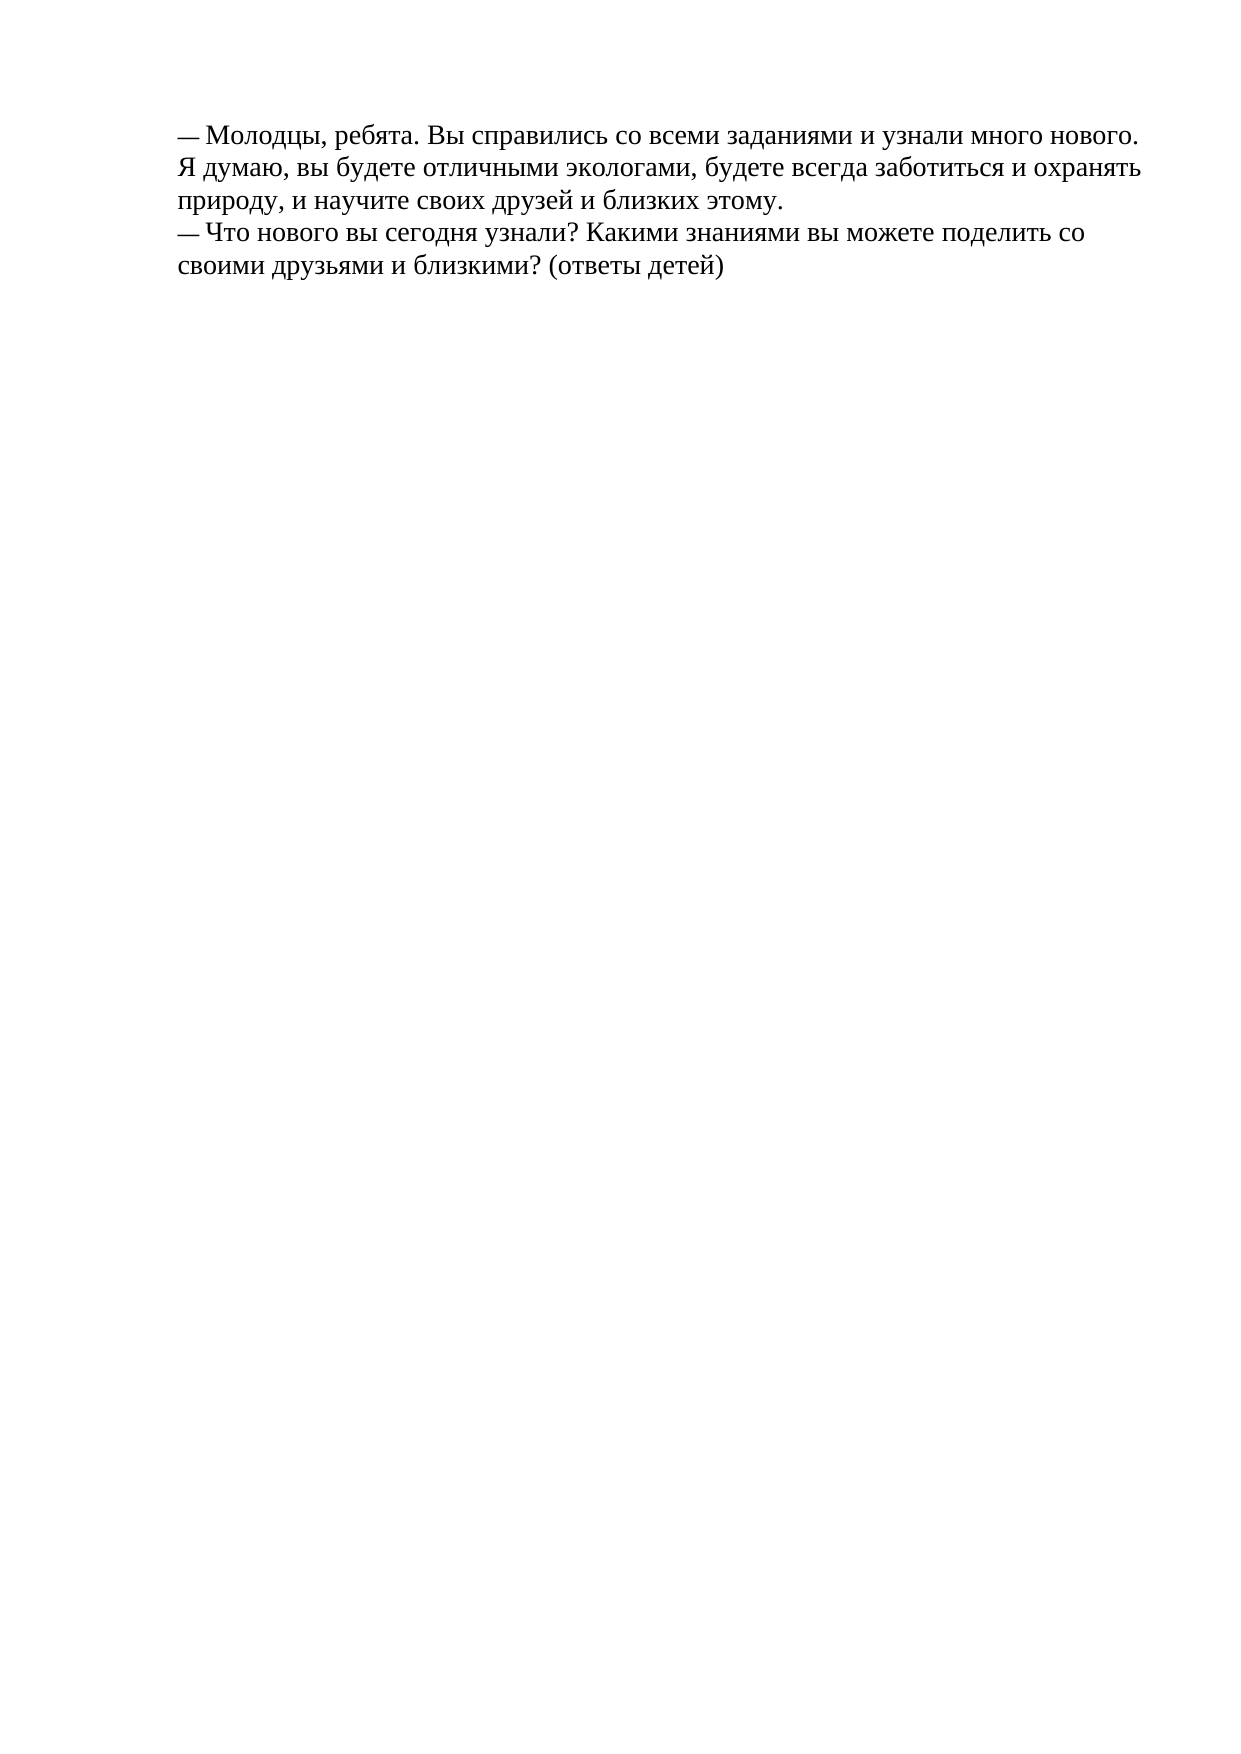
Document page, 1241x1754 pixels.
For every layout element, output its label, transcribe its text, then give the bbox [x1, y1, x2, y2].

text — Молодцы, ребята. Вы справились со всеми заданиями и узнали много нового. Я думаю, вы будете отличными экологами, будете всегда заботиться и охранять природу, и научите своих друзей и близких этому. [177, 118, 1152, 215]
text — Что нового вы сегодня узнали? Какими знаниями вы можете поделить со своими друзьями и близкими? (ответы детей) [177, 215, 1152, 280]
